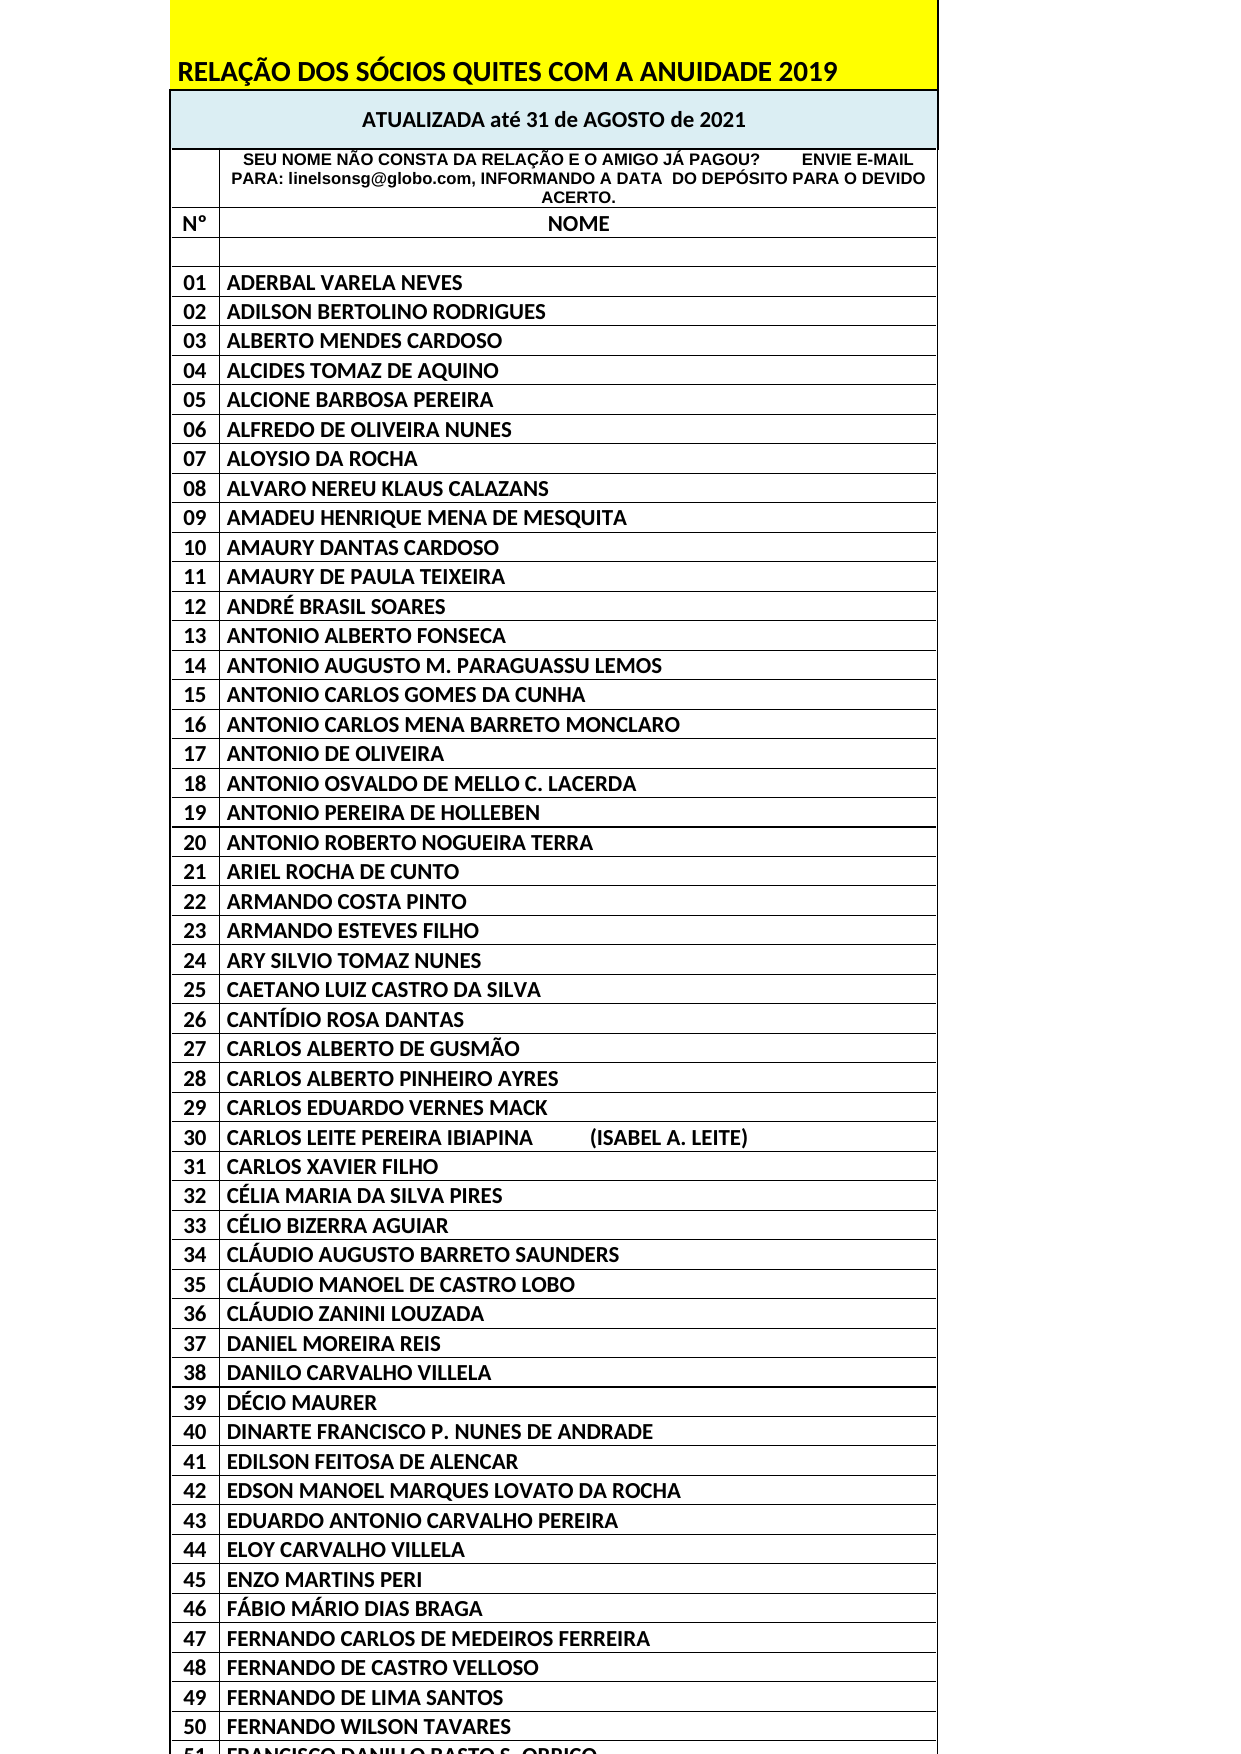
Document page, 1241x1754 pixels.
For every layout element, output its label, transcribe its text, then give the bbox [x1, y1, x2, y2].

table_cell 01 [171, 267, 219, 296]
table_cell FERNANDO DE CASTRO VELLOSO [220, 1652, 937, 1681]
table_cell ANTONIO DE OLIVEIRA [220, 738, 937, 767]
table_cell ALBERTO MENDES CARDOSO [220, 325, 937, 355]
table_cell 37 [171, 1329, 219, 1357]
table_cell 12 [171, 592, 219, 620]
table_cell EDSON MANOEL MARQUES LOVATO DA ROCHA [220, 1475, 937, 1504]
table_cell 11 [171, 562, 219, 591]
table_cell 28 [171, 1063, 219, 1092]
table_cell 40 [171, 1417, 219, 1445]
table_cell AMAURY DE PAULA TEIXEIRA [220, 561, 937, 591]
table_cell 45 [171, 1564, 219, 1593]
table_cell 32 [171, 1181, 219, 1209]
table_cell ANTONIO CARLOS MENA BARRETO MONCLARO [220, 709, 937, 738]
table_cell 05 [171, 385, 219, 414]
table_cell ALCIONE BARBOSA PEREIRA [220, 384, 937, 414]
table_cell 20 [171, 827, 219, 856]
table_cell ANTONIO PEREIRA DE HOLLEBEN [220, 797, 937, 826]
table_cell ANTONIO AUGUSTO M. PARAGUASSU LEMOS [220, 650, 937, 679]
table_cell 46 [171, 1594, 219, 1622]
table_cell ATUALIZADA até 31 de AGOSTO de 2021 [171, 91, 937, 148]
table_cell ANTONIO CARLOS GOMES DA CUNHA [220, 679, 937, 708]
table_cell CLÁUDIO AUGUSTO BARRETO SAUNDERS [220, 1239, 937, 1268]
table_cell FÁBIO MÁRIO DIAS BRAGA [220, 1593, 937, 1622]
table_cell DANILO CARVALHO VILLELA [220, 1357, 937, 1386]
table_cell ARMANDO COSTA PINTO [220, 885, 937, 915]
table_cell ALCIDES TOMAZ DE AQUINO [220, 355, 937, 384]
table_cell FRANCISCO DANILLO BASTO S. ORRICO [220, 1740, 937, 1754]
table_cell 17 [171, 739, 219, 767]
table_cell 02 [171, 297, 219, 325]
table_cell 07 [171, 444, 219, 473]
table_cell Nº [171, 208, 219, 237]
table_cell 06 [171, 415, 219, 443]
table_cell 23 [171, 916, 219, 944]
table_cell 50 [171, 1712, 219, 1740]
table_cell 09 [171, 503, 219, 532]
table_cell CLÁUDIO ZANINI LOUZADA [220, 1298, 937, 1327]
table_cell FERNANDO WILSON TAVARES [220, 1711, 937, 1740]
table_cell ARIEL ROCHA DE CUNTO [220, 856, 937, 885]
table_cell 25 [171, 975, 219, 1003]
table_cell 36 [171, 1299, 219, 1327]
table_cell ANTONIO ROBERTO NOGUEIRA TERRA [220, 826, 937, 856]
table_cell EDILSON FEITOSA DE ALENCAR [220, 1445, 937, 1475]
table_cell FERNANDO CARLOS DE MEDEIROS FERREIRA [220, 1622, 937, 1652]
table_cell 18 [171, 769, 219, 797]
table_cell 38 [171, 1358, 219, 1386]
table_cell CARLOS ALBERTO DE GUSMÃO [220, 1033, 937, 1062]
table_cell 41 [171, 1446, 219, 1475]
table_cell 47 [171, 1623, 219, 1652]
table_cell AMAURY DANTAS CARDOSO [220, 532, 937, 561]
table_cell 14 [171, 651, 219, 679]
table_cell 34 [171, 1240, 219, 1268]
table_cell 49 [171, 1682, 219, 1711]
table_cell CANTÍDIO ROSA DANTAS [220, 1003, 937, 1033]
table_cell ENZO MARTINS PERI [220, 1563, 937, 1593]
table_cell ADILSON BERTOLINO RODRIGUES [220, 296, 937, 325]
table_cell CÉLIA MARIA DA SILVA PIRES [220, 1180, 937, 1209]
table_cell ARY SILVIO TOMAZ NUNES [220, 944, 937, 974]
table_cell 13 [171, 621, 219, 649]
table_cell 22 [171, 886, 219, 915]
table_cell ADERBAL VARELA NEVES [220, 266, 937, 296]
table_cell CLÁUDIO MANOEL DE CASTRO LOBO [220, 1269, 937, 1298]
table_cell 48 [171, 1653, 219, 1681]
table_cell 42 [171, 1476, 219, 1504]
table_cell CARLOS XAVIER FILHO [220, 1151, 937, 1180]
table_cell 08 [171, 474, 219, 502]
table_cell DINARTE FRANCISCO P. NUNES DE ANDRADE [220, 1416, 937, 1445]
table_cell 31 [171, 1152, 219, 1180]
table_cell ARMANDO ESTEVES FILHO [220, 915, 937, 944]
table_cell 03 [171, 326, 219, 355]
table_cell ANTONIO OSVALDO DE MELLO C. LACERDA [220, 768, 937, 797]
table_cell AMADEU HENRIQUE MENA DE MESQUITA [220, 502, 937, 532]
table_cell 51 [171, 1741, 219, 1754]
table_cell 30 [171, 1122, 219, 1151]
table_cell 26 [171, 1004, 219, 1033]
table_cell 16 [171, 710, 219, 738]
table_cell DANIEL MOREIRA REIS [220, 1328, 937, 1357]
table_cell ALVARO NEREU KLAUS CALAZANS [220, 473, 937, 502]
table_cell 10 [171, 533, 219, 561]
table_cell ALOYSIO DA ROCHA [220, 443, 937, 473]
table_cell CARLOS ALBERTO PINHEIRO AYRES [220, 1062, 937, 1092]
table_cell CÉLIO BIZERRA AGUIAR [220, 1210, 937, 1239]
table_header RELAÇÃO DOS SÓCIOS QUITES COM A ANUIDADE 2019 [170, 0, 937, 89]
table_cell 35 [171, 1270, 219, 1298]
table_cell 19 [171, 798, 219, 826]
table_cell 39 [171, 1387, 219, 1416]
table_cell 21 [171, 857, 219, 885]
table_cell EDUARDO ANTONIO CARVALHO PEREIRA [220, 1504, 937, 1534]
table_cell 33 [171, 1211, 219, 1239]
table_cell [220, 237, 937, 266]
table_cell [171, 238, 219, 266]
table_cell [171, 149, 219, 207]
table_cell ELOY CARVALHO VILLELA [220, 1534, 937, 1563]
table_cell SEU NOME NÃO CONSTA DA RELAÇÃO E O AMIGO JÁ PAGOU? ENVIE E-MAIL PARA: linelsonsg@globo.com, INFORMANDO A DATA DO DEPÓSITO PARA O DEVIDO ACERTO. [220, 148, 937, 207]
table_cell ALFREDO DE OLIVEIRA NUNES [220, 414, 937, 443]
table_cell 44 [171, 1535, 219, 1563]
table_cell ANTONIO ALBERTO FONSECA [220, 620, 937, 649]
table_cell 04 [171, 356, 219, 384]
table_cell CARLOS EDUARDO VERNES MACK [220, 1092, 937, 1121]
table_cell NOME [220, 207, 937, 237]
table_cell FERNANDO DE LIMA SANTOS [220, 1681, 937, 1711]
table_cell 15 [171, 680, 219, 708]
table_cell DÉCIO MAURER [220, 1386, 937, 1416]
table_cell 27 [171, 1034, 219, 1062]
table_cell 43 [171, 1505, 219, 1534]
table_cell ANDRÉ BRASIL SOARES [220, 591, 937, 620]
table_cell 24 [171, 945, 219, 974]
table_cell CAETANO LUIZ CASTRO DA SILVA [220, 974, 937, 1003]
table_cell CARLOS LEITE PEREIRA IBIAPINA (ISABEL A. LEITE) [220, 1121, 937, 1151]
table_cell 29 [171, 1093, 219, 1121]
